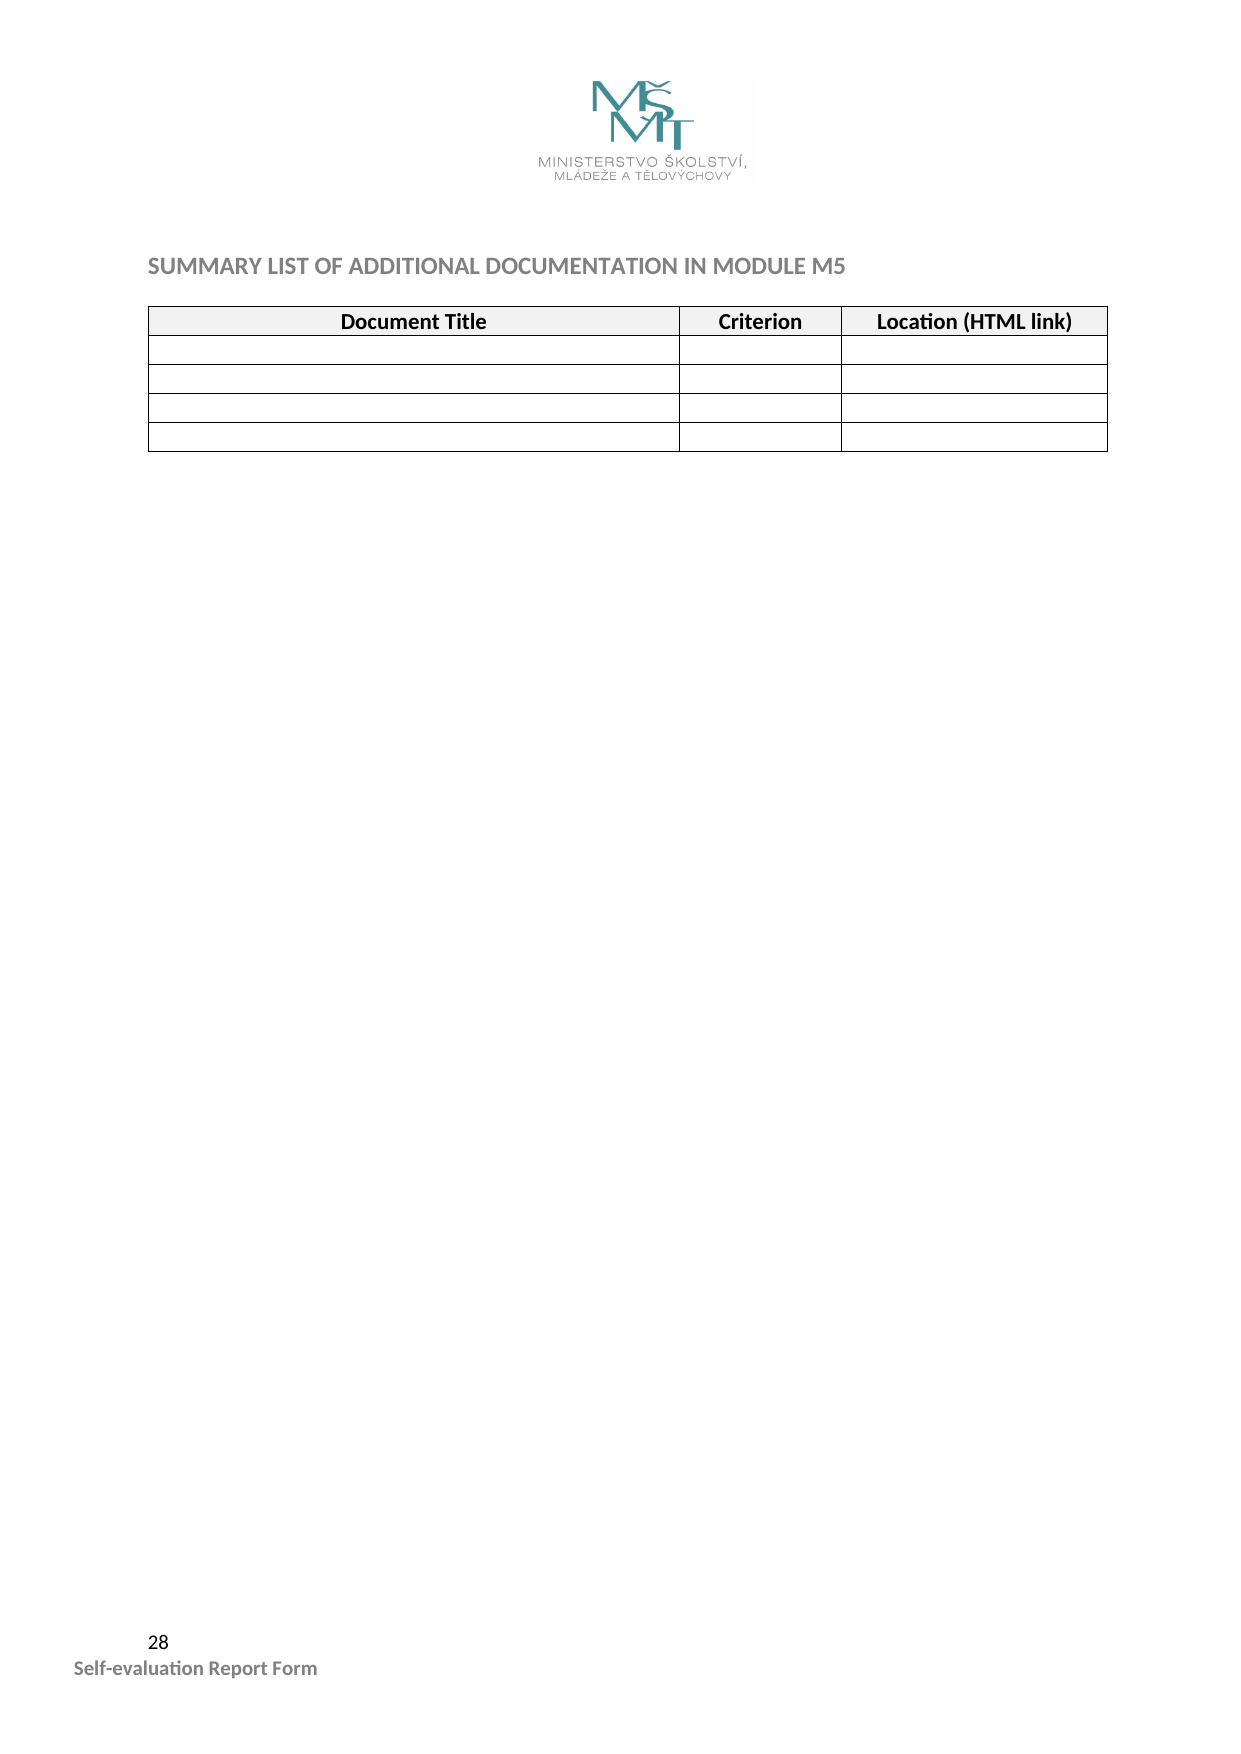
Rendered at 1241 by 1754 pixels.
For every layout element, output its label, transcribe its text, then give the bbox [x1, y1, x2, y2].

table_cell [842, 394, 1107, 422]
table_cell [680, 423, 841, 451]
table_cell [680, 365, 841, 393]
subtitle SUMMARY LIST OF ADDITIONAL DOCUMENTATION IN MODULE M5 [148, 250, 1138, 281]
table_cell [149, 365, 679, 393]
table_cell [149, 336, 679, 364]
table_header Document Title [149, 307, 679, 335]
table_cell [842, 423, 1107, 451]
picture [528, 73, 757, 188]
table_cell [842, 336, 1107, 364]
table_cell [149, 423, 679, 451]
table_header Location (HTML link) [842, 307, 1107, 335]
table_cell [680, 336, 841, 364]
table_header Criterion [680, 307, 841, 335]
table_cell [842, 365, 1107, 393]
table_cell [680, 394, 841, 422]
table_cell [149, 394, 679, 422]
